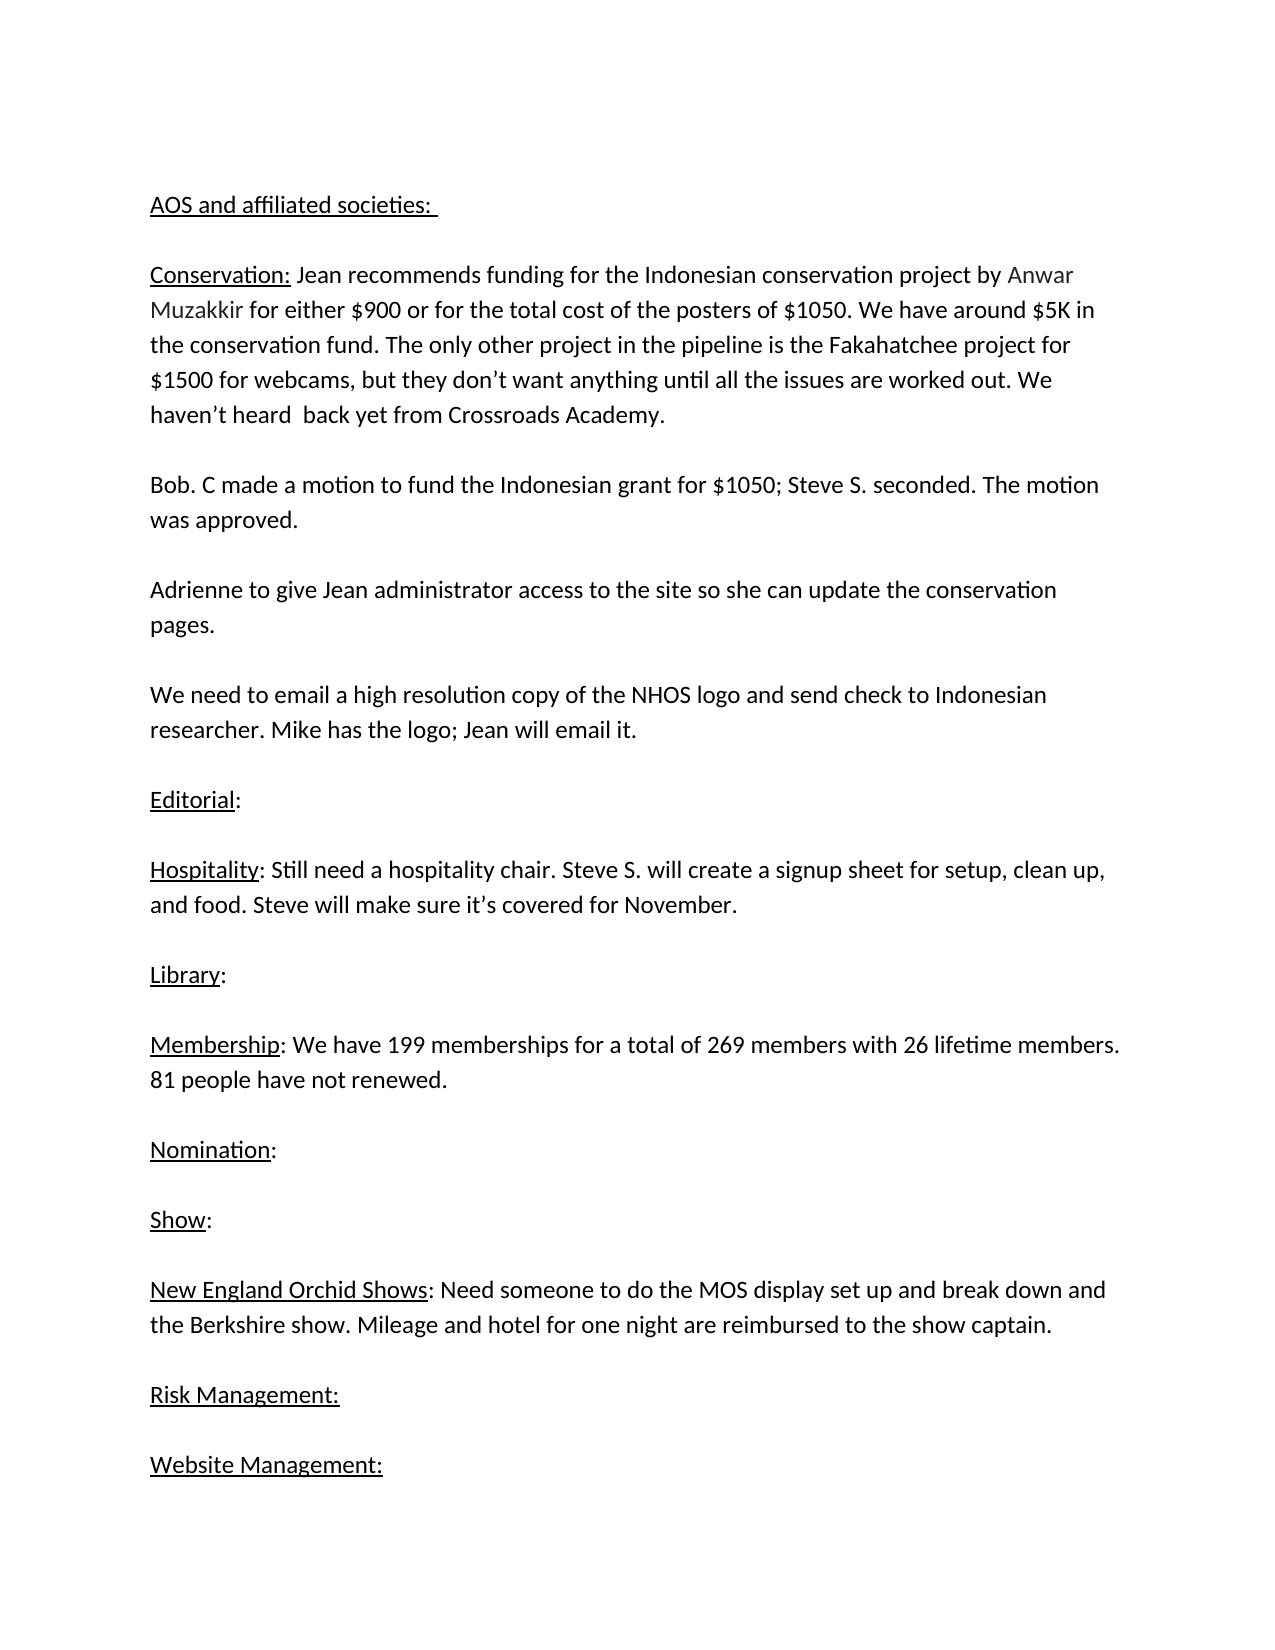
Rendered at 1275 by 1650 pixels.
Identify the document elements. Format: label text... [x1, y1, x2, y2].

text AOS and affiliated societies: [150, 185, 1125, 220]
text Library: [150, 955, 1125, 990]
text Show: [150, 1200, 1125, 1235]
text Bob. C made a motion to fund the Indonesian grant for $1050; Steve S. seconded. The motion was approved. [150, 465, 1125, 535]
text We need to email a high resolution copy of the NHOS logo and send check to Indonesian researcher. Mike has the logo; Jean will email it. [150, 675, 1125, 745]
text Editorial: [150, 780, 1125, 815]
text Membership: We have 199 memberships for a total of 269 members with 26 lifetime members. 81 people have not renewed. [150, 1025, 1125, 1095]
text Adrienne to give Jean administrator access to the site so she can update the conservation pages. [150, 570, 1125, 640]
text Risk Management: [150, 1375, 1125, 1410]
text Hospitality: Still need a hospitality chair. Steve S. will create a signup sheet for setup, clean up, and food. Steve will make sure it’s covered for November. [150, 850, 1125, 920]
text New England Orchid Shows: Need someone to do the MOS display set up and break down and the Berkshire show. Mileage and hotel for one night are reimbursed to the show captain. [150, 1270, 1125, 1340]
text Nomination: [150, 1130, 1125, 1165]
text Website Management: [150, 1445, 1125, 1480]
text Conservation: Jean recommends funding for the Indonesian conservation project by Anwar Muzakkir for either $900 or for the total cost of the posters of $1050. We have around $5K in the conservation fund. The only other project in the pipeline is the Fakahatchee project for $1500 for webcams, but they don’t want anything until all the issues are worked out. We haven’t heard back yet from Crossroads Academy. [150, 255, 1125, 430]
